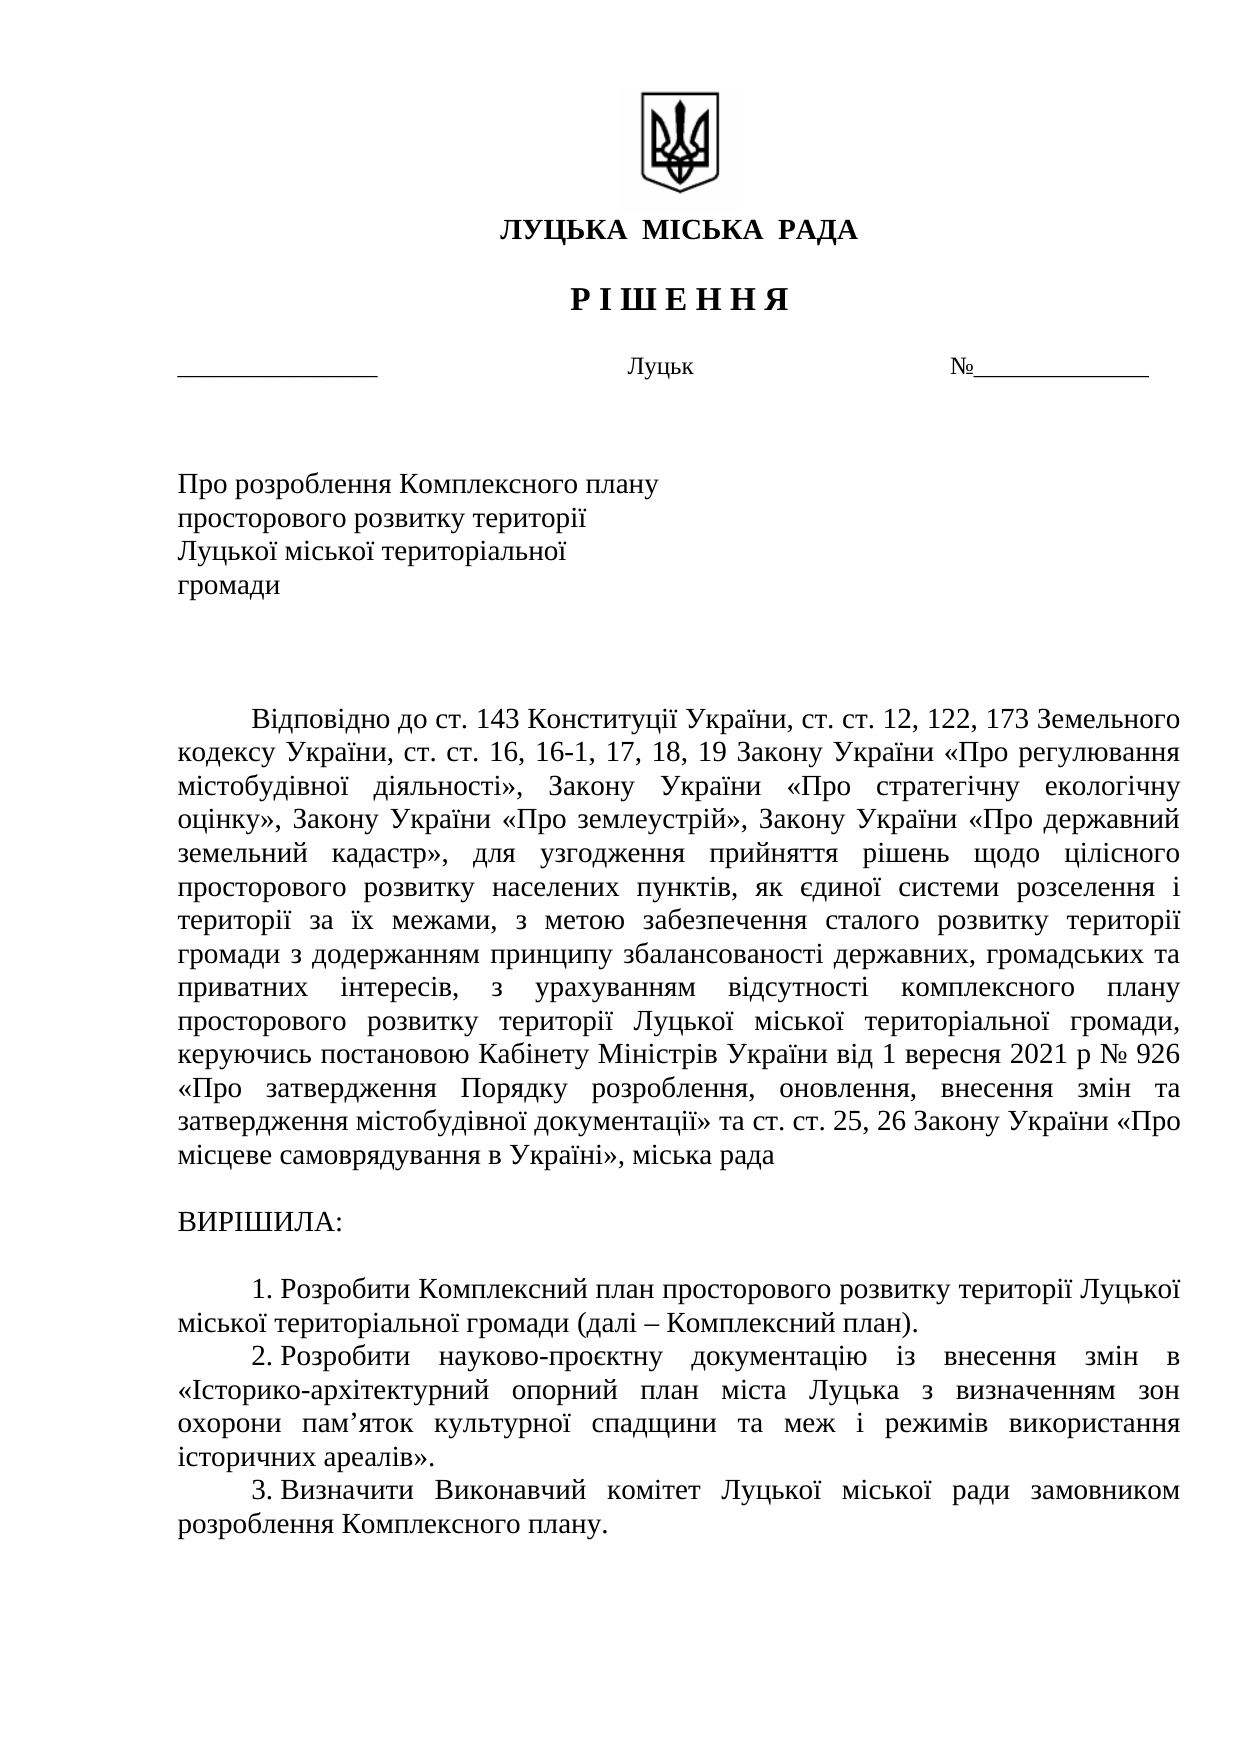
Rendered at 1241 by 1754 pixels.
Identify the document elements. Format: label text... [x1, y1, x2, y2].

text просторового розвитку території [177, 500, 1181, 533]
text 3. Визначити Виконавчий комітет Луцької міської ради замовником розроблення Комплексного плану. [177, 1472, 1181, 1539]
text громади [177, 567, 1181, 600]
text ЛУЦЬКА МІСЬКА РАДА [177, 89, 1181, 246]
text Відповідно до ст. 143 Конституції України, ст. ст. 12, 122, 173 Земельного кодексу України, ст. ст. 16, 16-1, 17, 18, 19 Закону України «Про регулювання містобудівної діяльності», Закону України «Про стратегічну екологічну оцінку», Закону України «Про землеустрій», Закону України «Про державний земельний кадастр», для узгодження прийняття рішень щодо цілісного просторового розвитку населених пунктів, як єдиної системи розселення і території за їх межами, з метою забезпечення сталого розвитку території громади з додержанням принципу збалансованості державних, громадських та приватних інтересів, з урахуванням відсутності комплексного плану просторового розвитку території Луцької міської територіальної громади, керуючись постановою Кабінету Міністрів України від 1 вересня 2021 р № 926 «Про затвердження Порядку розроблення, оновлення, внесення змін та затвердження містобудівної документації» та ст. ст. 25, 26 Закону України «Про місцеве самоврядування в Україні», міська рада [177, 701, 1181, 1171]
text ВИРІШИЛА: [177, 1204, 1181, 1238]
text 2. Розробити науково-проєктну документацію із внесення змін в «Історико-архітектурний опорний план міста Луцька з визначенням зон охорони пам’яток культурної спадщини та меж і режимів використання історичних ареалів». [177, 1338, 1181, 1472]
text ________________ Луцьк №______________ [177, 351, 1181, 380]
subtitle Р І Ш Е Н Н Я [177, 279, 1181, 318]
text Про розроблення Комплексного плану [177, 466, 1181, 500]
text Луцької міської територіальної [177, 533, 1181, 567]
text 1. Розробити Комплексний план просторового розвитку території Луцької міської територіальної громади (далі – Комплексний план). [177, 1271, 1181, 1338]
